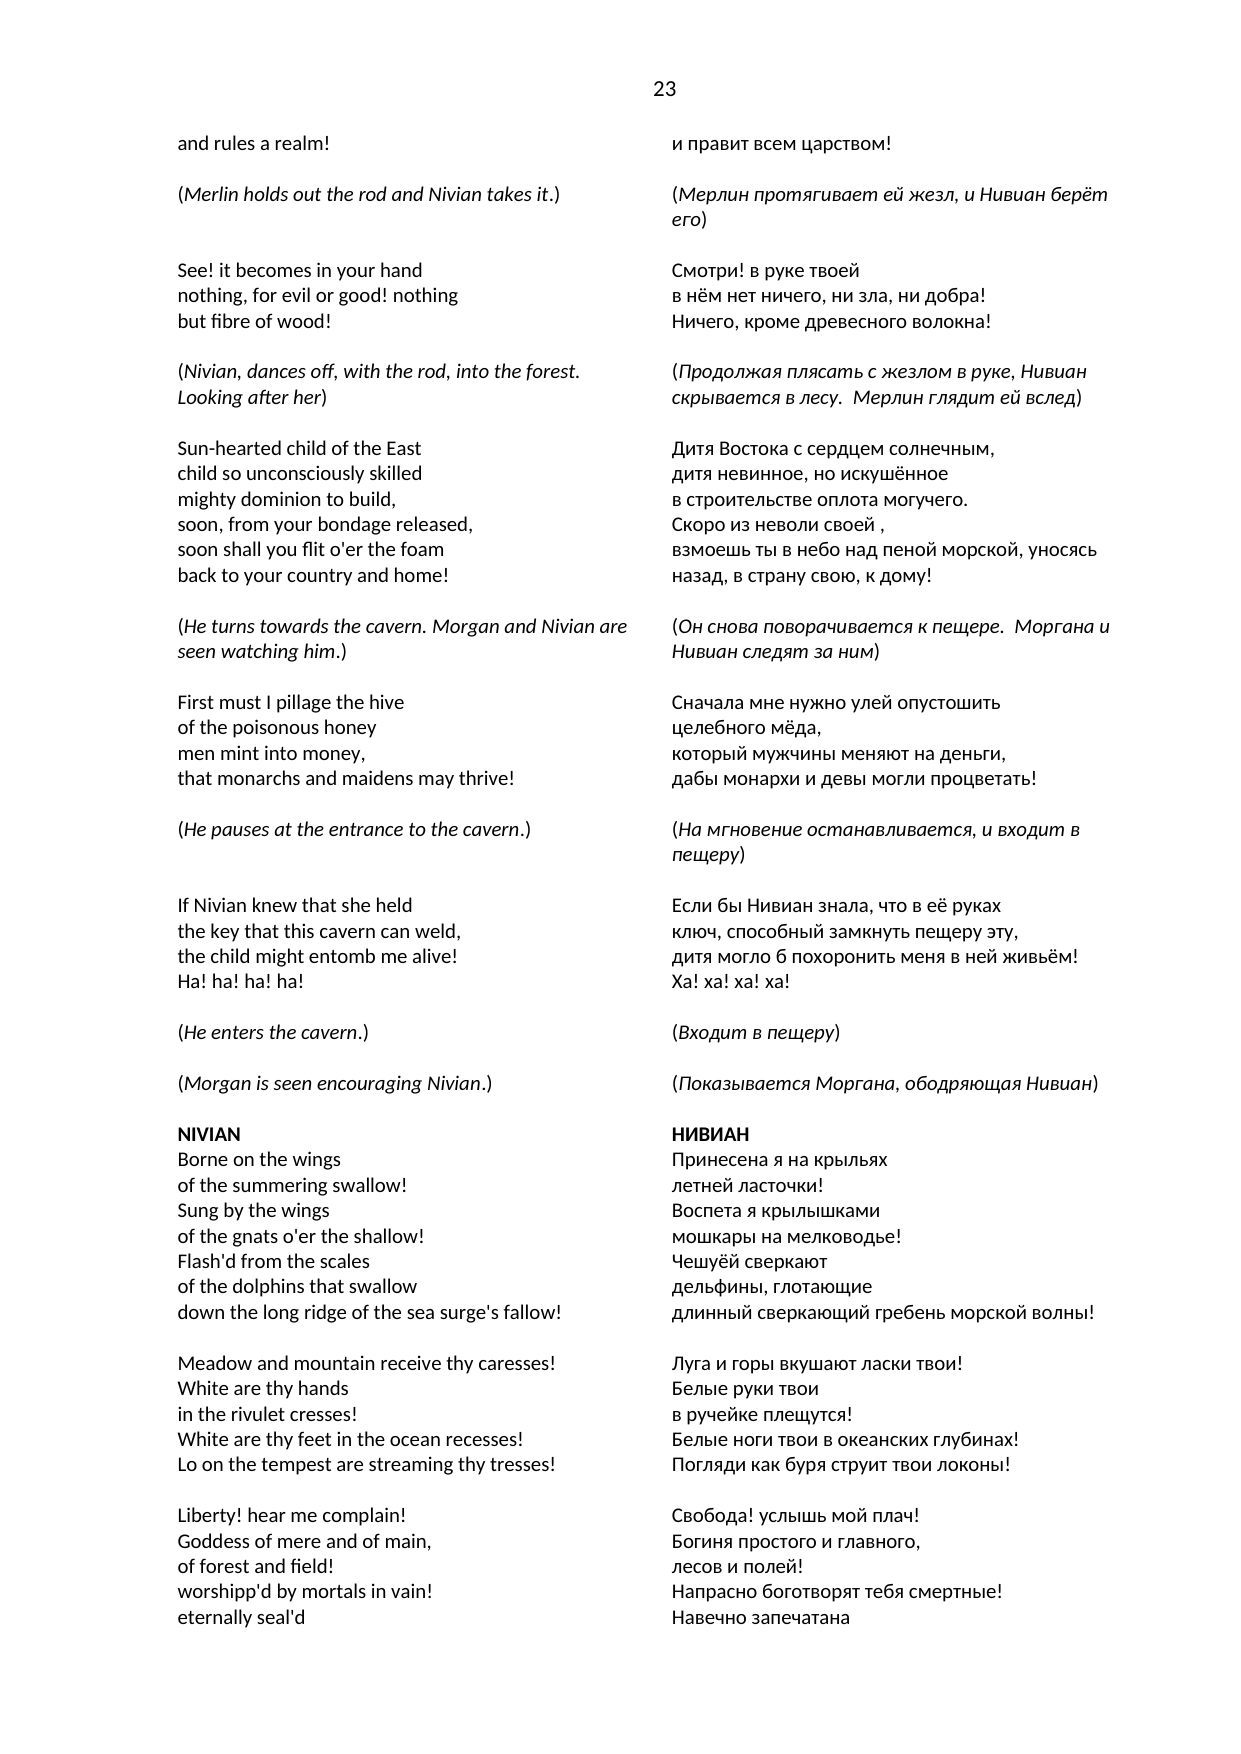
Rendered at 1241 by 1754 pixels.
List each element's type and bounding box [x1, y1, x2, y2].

table_cell [660, 130, 1155, 1629]
table_cell [166, 130, 660, 1629]
